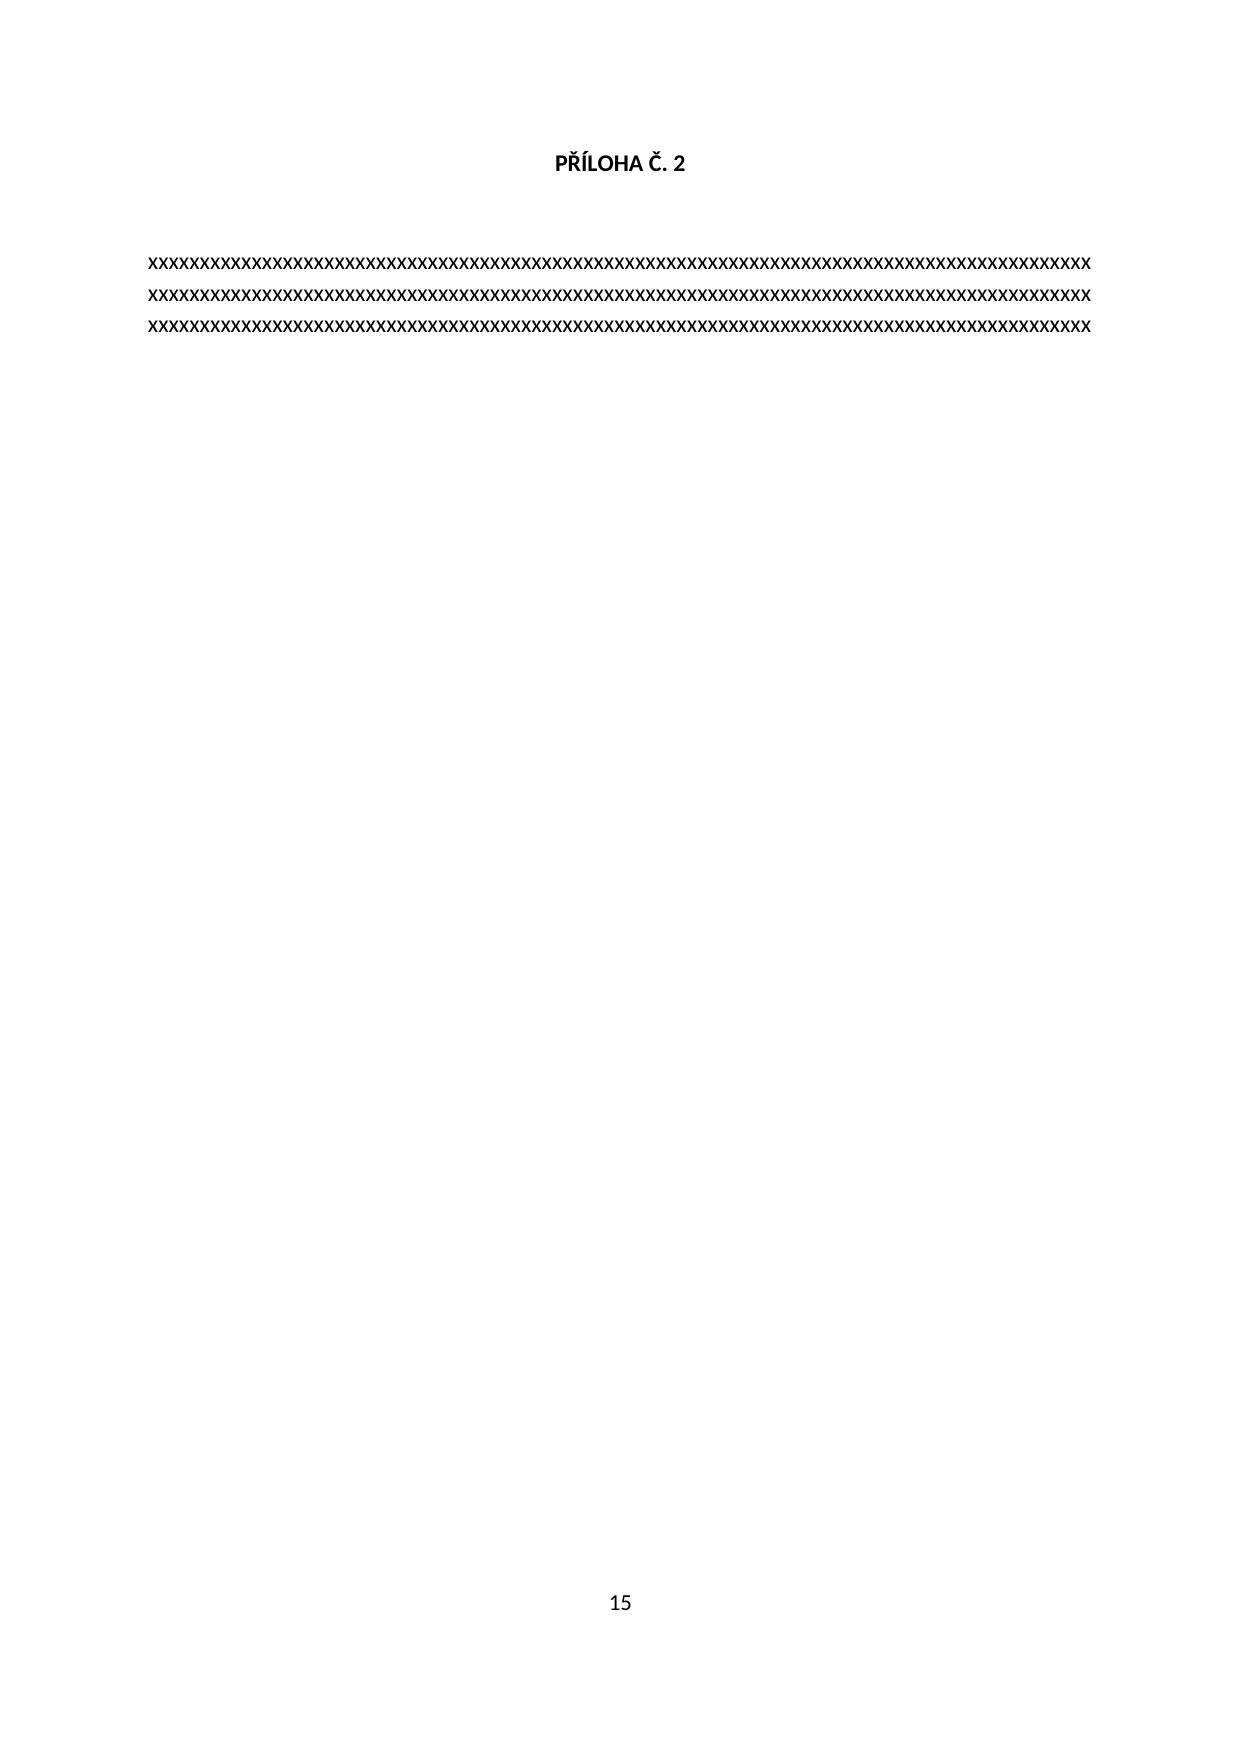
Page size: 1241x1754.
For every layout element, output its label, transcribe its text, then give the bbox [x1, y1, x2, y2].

text xxxxxxxxxxxxxxxxxxxxxxxxxxxxxxxxxxxxxxxxxxxxxxxxxxxxxxxxxxxxxxxxxxxxxxxxxxxxxxxxxxxxxxxxxxxxxxxxxxxxxxxxxxxxxxxxxxxxxxxxxxxxxxxxxxxxxxxxxxxxxxxxxxxxxxxxxxxxxxxxxxxxxxxxxxxxxxxxxxxxxxxxxxxxxxxxxxxxxxxxxxxxxxxxxxxxxxxxxxxxxxxxxxxxxxxxxxxxxxxxxxxxxxxxxxxxxxxxxxxxxxxxxxxxxxxxx [148, 246, 1093, 338]
text PŘÍLOHA Č. 2 [148, 148, 1093, 177]
